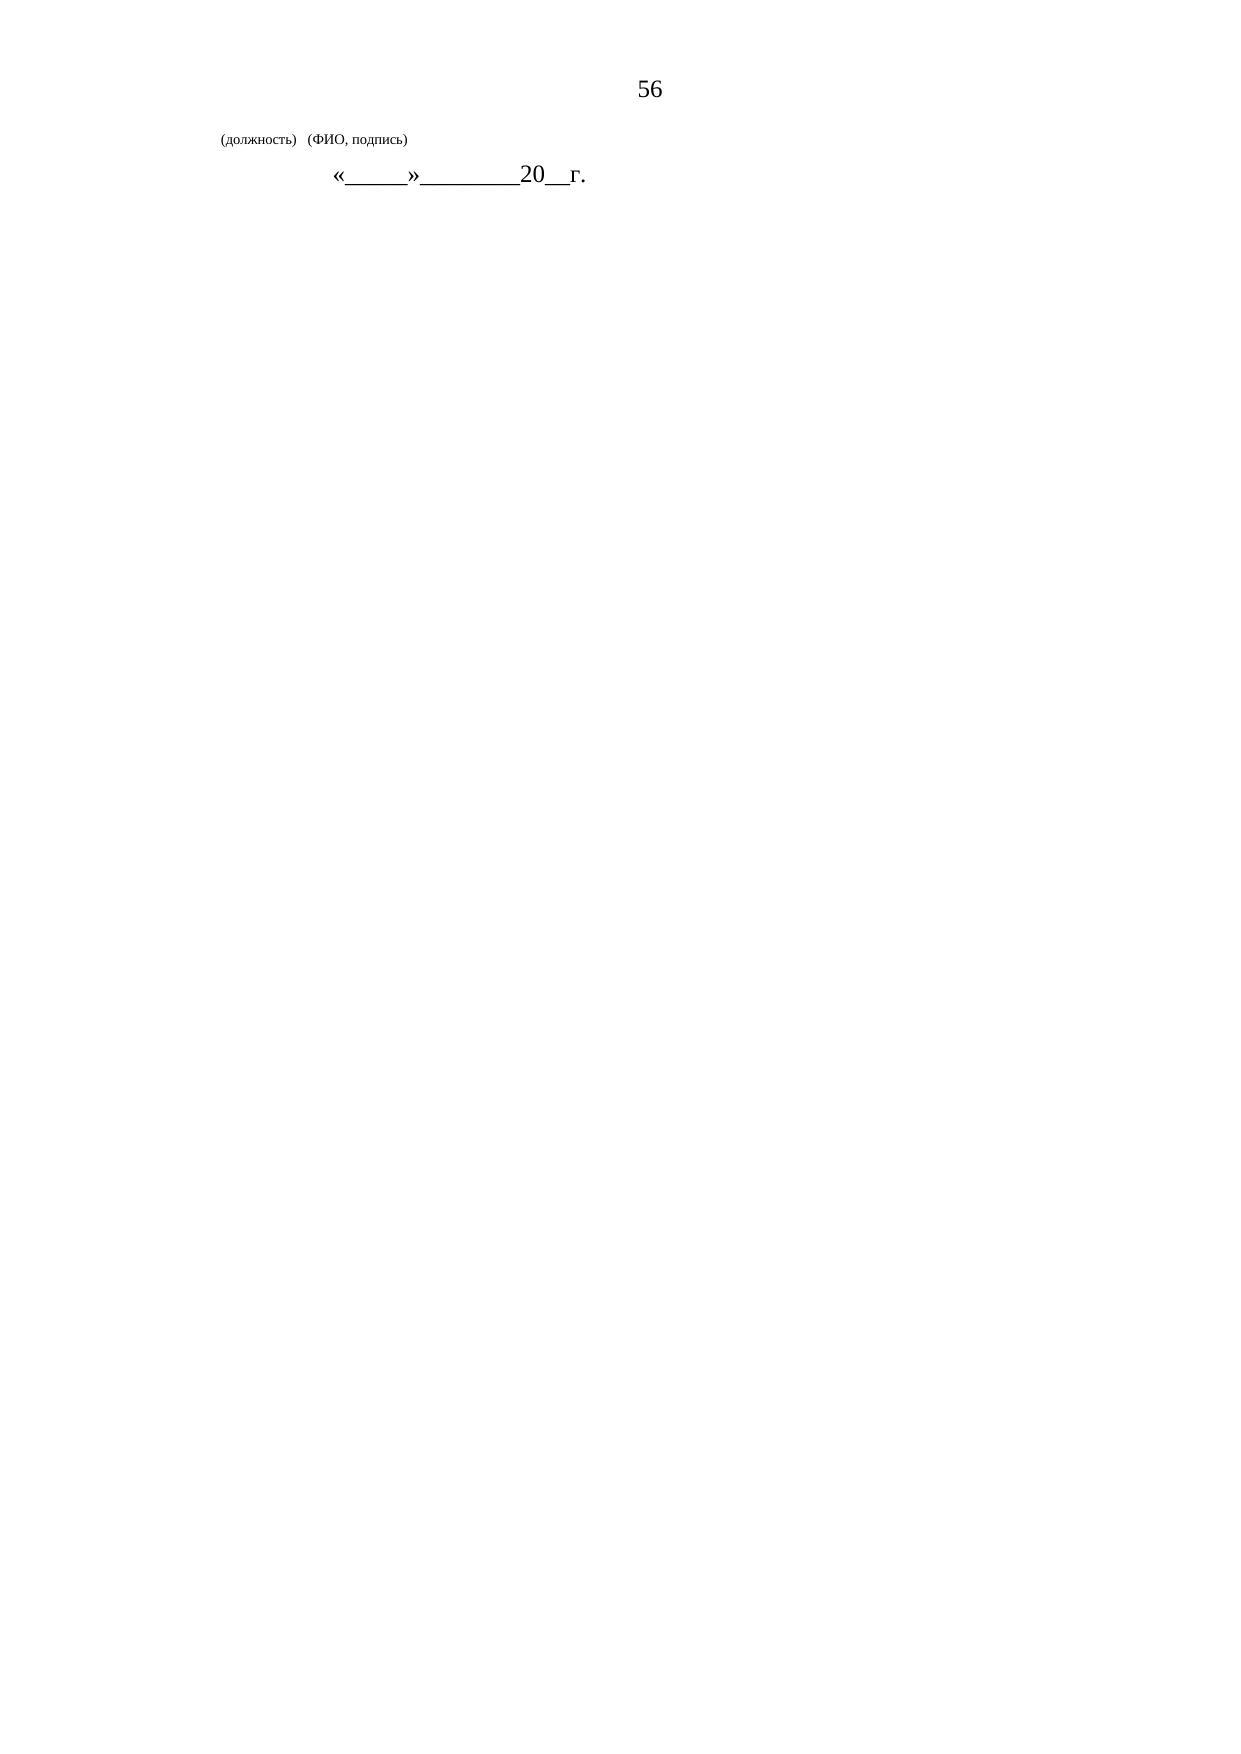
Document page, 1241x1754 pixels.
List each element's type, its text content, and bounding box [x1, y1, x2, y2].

text (должность) (ФИО, подпись) [177, 131, 1181, 159]
text «_____»________20__г. [177, 159, 1181, 188]
